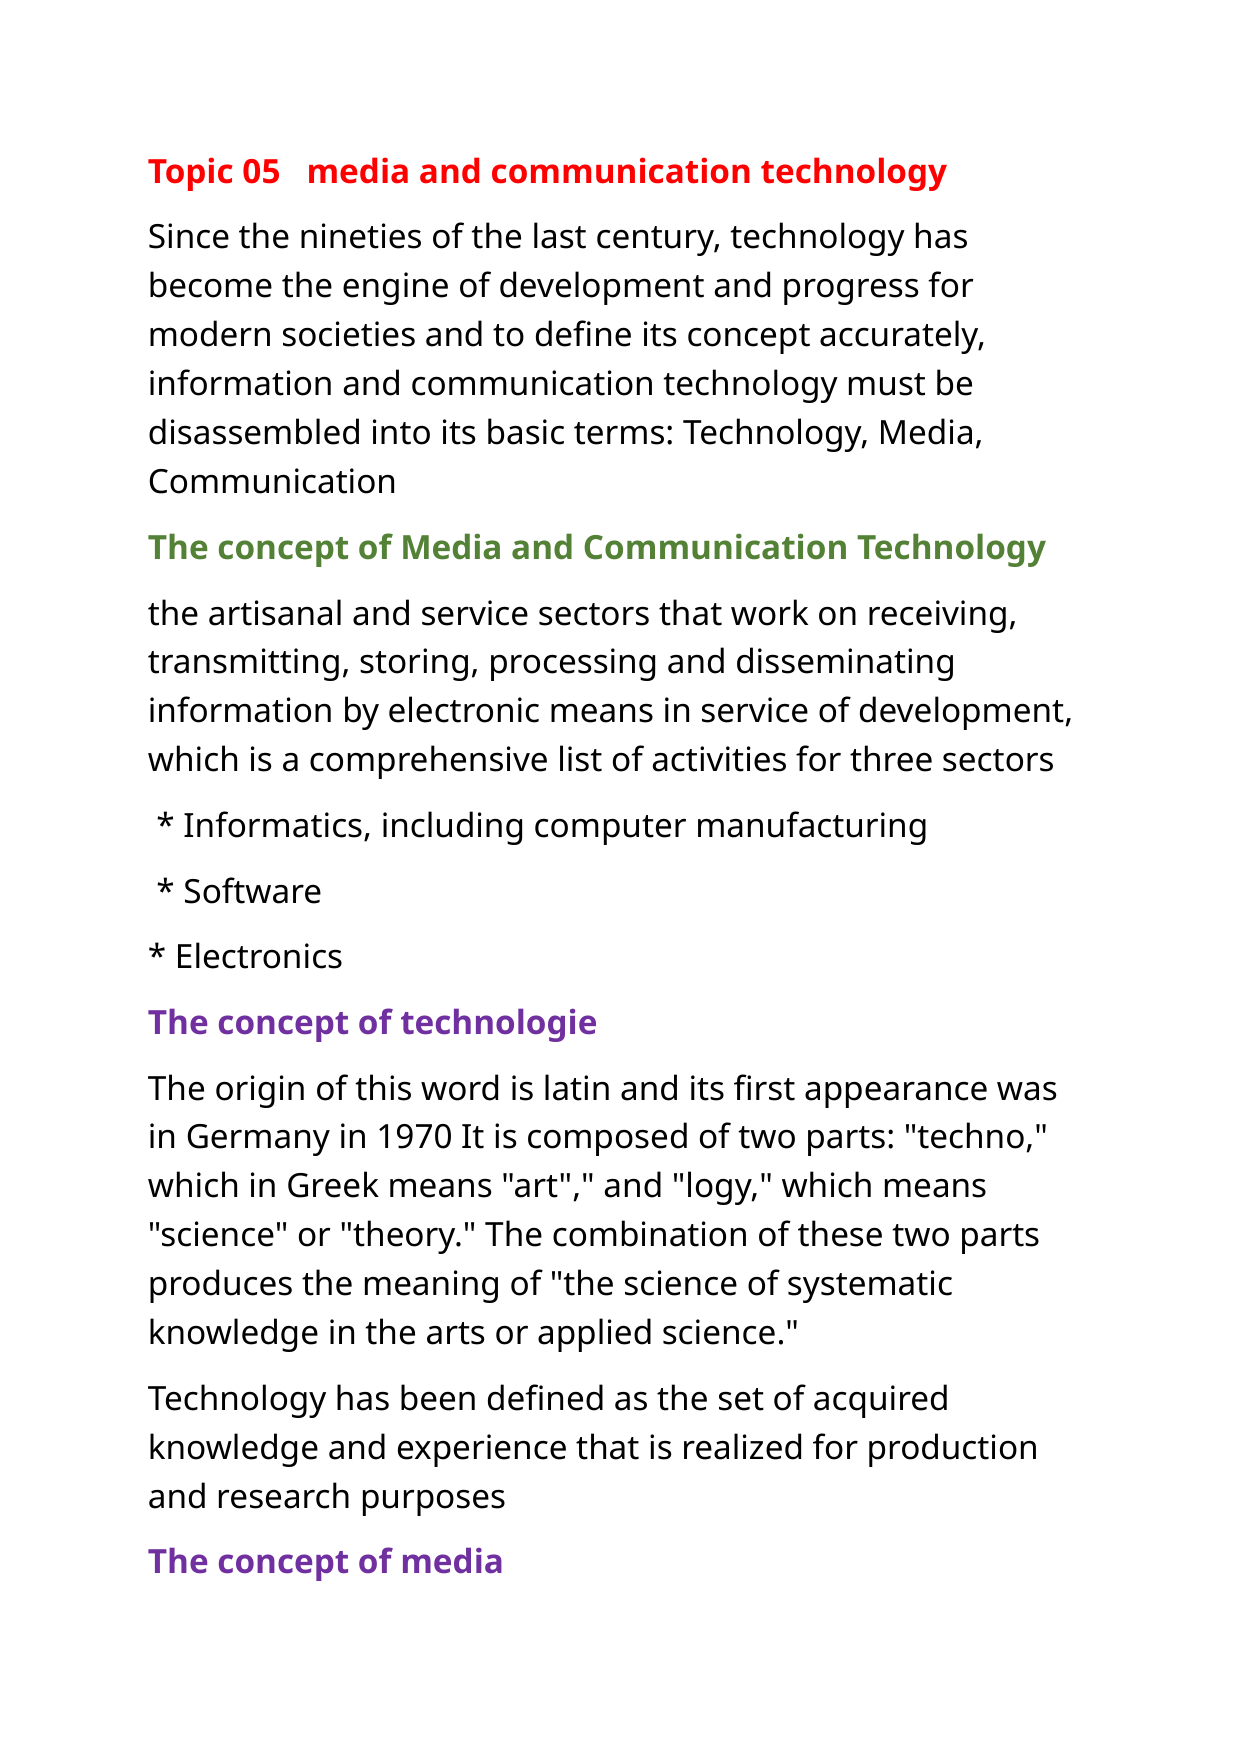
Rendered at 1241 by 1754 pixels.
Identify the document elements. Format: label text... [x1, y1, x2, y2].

text Technology has been defined as the set of acquired knowledge and experience that is realized for production and research purposes [148, 1375, 1093, 1518]
text Topic 05 media and communication technology [148, 148, 1093, 193]
text Since the nineties of the last century, technology has become the engine of development and progress for modern societies and to define its concept accurately, information and communication technology must be disassembled into its basic terms: Technology, Media, Communication [148, 213, 1093, 503]
text * Informatics, including computer manufacturing [148, 802, 1093, 847]
text * Electronics [148, 933, 1093, 978]
text * Software [148, 867, 1093, 913]
text The concept of media [148, 1538, 1093, 1584]
text The concept of technologie [148, 999, 1093, 1044]
text The concept of Media and Communication Technology [148, 524, 1093, 569]
text The origin of this word is latin and its first appearance was in Germany in 1970 It is composed of two parts: "techno," which in Greek means "art"," and "logy," which means "science" or "theory." The combination of these two parts produces the meaning of "the science of systematic knowledge in the arts or applied science." [148, 1064, 1093, 1354]
text the artisanal and service sectors that work on receiving, transmitting, storing, processing and disseminating information by electronic means in service of development, which is a comprehensive list of activities for three sectors [148, 589, 1093, 782]
